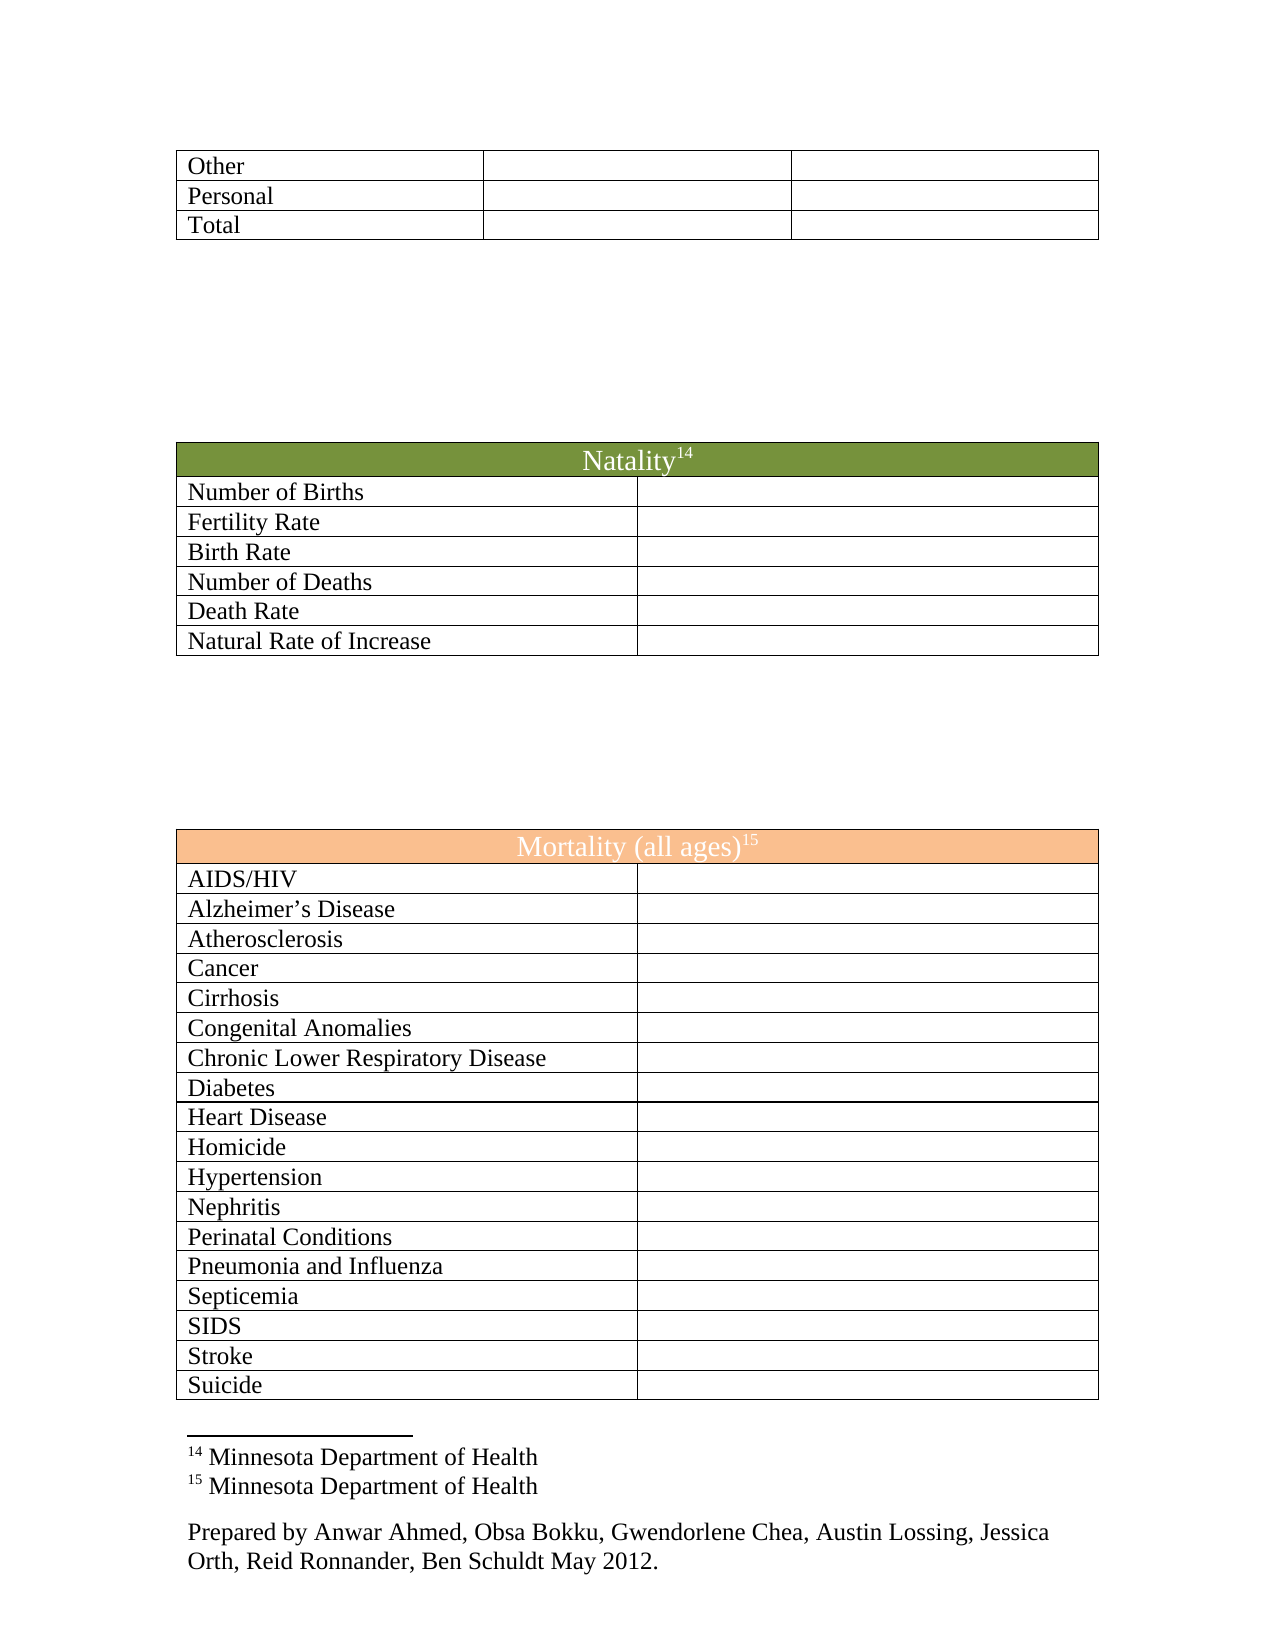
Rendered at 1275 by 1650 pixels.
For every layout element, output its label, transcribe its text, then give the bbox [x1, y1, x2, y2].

table_cell Septicemia [177, 1281, 637, 1310]
table_cell Atherosclerosis [177, 924, 637, 952]
table_cell [638, 1073, 1098, 1101]
table_cell [638, 1341, 1098, 1369]
table_cell Alzheimer’s Disease [177, 894, 637, 923]
table_cell [638, 864, 1098, 893]
table_cell [638, 1371, 1098, 1399]
table_cell Natural Rate of Increase [177, 626, 637, 655]
table_cell [638, 1043, 1098, 1072]
table_cell [638, 954, 1098, 982]
table_cell Diabetes [177, 1073, 637, 1101]
table_cell [638, 477, 1098, 506]
table_cell [792, 181, 1098, 209]
table_cell Suicide [177, 1371, 637, 1399]
table_cell [638, 1281, 1098, 1310]
table_cell Total [177, 211, 483, 239]
table_cell Other [177, 151, 483, 180]
table_cell [638, 626, 1098, 655]
table_cell [638, 567, 1098, 595]
table_cell Birth Rate [177, 537, 637, 566]
table_cell [638, 894, 1098, 923]
table_cell Personal [177, 181, 483, 209]
table_cell [638, 1222, 1098, 1250]
table_cell Chronic Lower Respiratory Disease [177, 1043, 637, 1072]
table_cell [484, 211, 791, 239]
table_cell [484, 181, 791, 209]
table_cell [638, 596, 1098, 625]
table_cell Hypertension [177, 1162, 637, 1191]
table_cell [638, 924, 1098, 952]
table_cell Perinatal Conditions [177, 1222, 637, 1250]
table_cell SIDS [177, 1311, 637, 1340]
table_cell AIDS/HIV [177, 864, 637, 893]
table_cell Number of Deaths [177, 567, 637, 595]
table_cell [638, 1103, 1098, 1131]
table_cell [638, 1132, 1098, 1161]
table_cell Death Rate [177, 596, 637, 625]
table_cell [638, 1162, 1098, 1191]
table_header Mortality (all ages) [177, 830, 1098, 863]
table_cell Congenital Anomalies [177, 1013, 637, 1042]
table_cell [484, 151, 791, 180]
table_cell [792, 211, 1098, 239]
table_cell Homicide [177, 1132, 637, 1161]
table_cell [638, 983, 1098, 1012]
table_cell Pneumonia and Influenza [177, 1251, 637, 1280]
table_header Natality [177, 443, 1098, 476]
table_cell Stroke [177, 1341, 637, 1369]
table_cell [638, 1192, 1098, 1221]
table_cell Cirrhosis [177, 983, 637, 1012]
table_cell [638, 1013, 1098, 1042]
table_cell [792, 151, 1098, 180]
table_cell [638, 1311, 1098, 1340]
table_cell Fertility Rate [177, 507, 637, 536]
table_cell [638, 1251, 1098, 1280]
table_cell Number of Births [177, 477, 637, 506]
table_cell [638, 507, 1098, 536]
table_cell Heart Disease [177, 1103, 637, 1131]
table_cell Cancer [177, 954, 637, 982]
table_cell [638, 537, 1098, 566]
table_cell Nephritis [177, 1192, 637, 1221]
